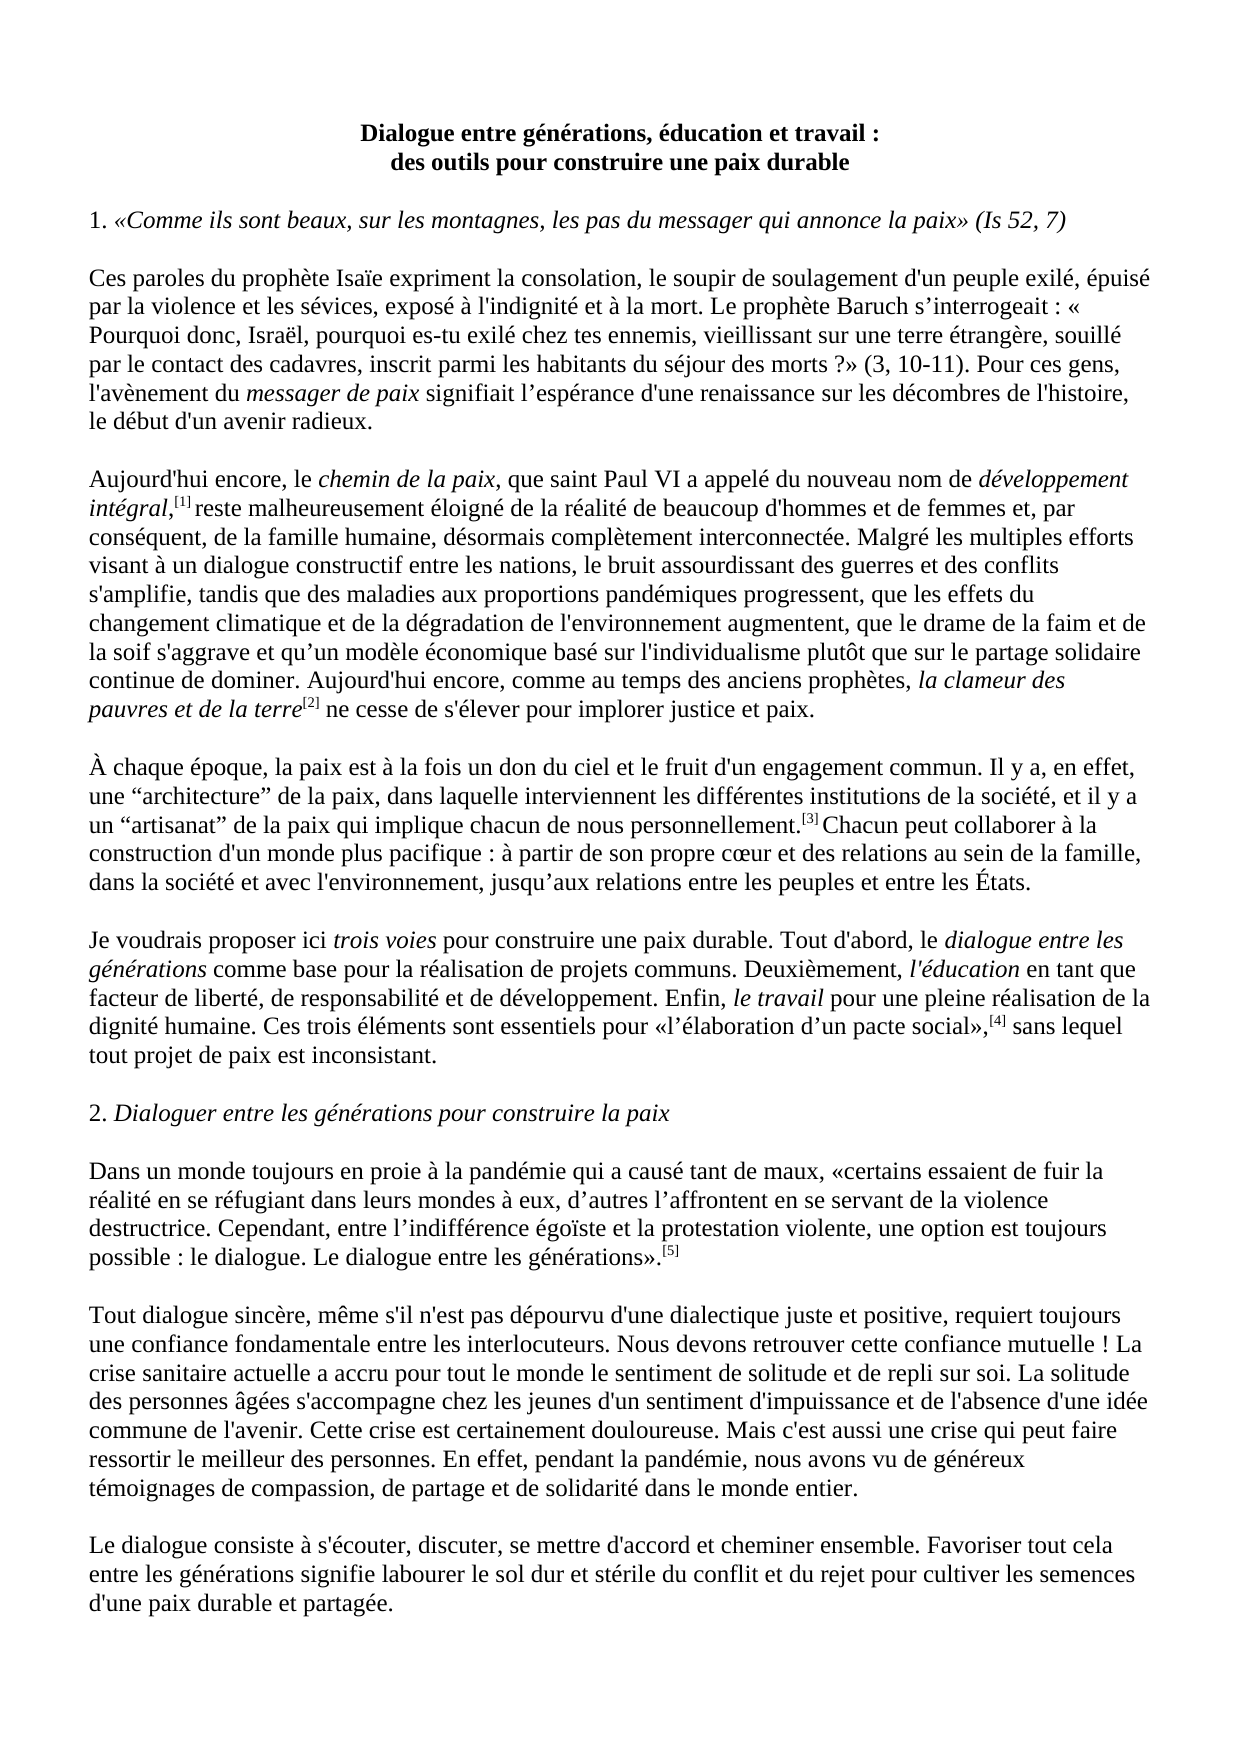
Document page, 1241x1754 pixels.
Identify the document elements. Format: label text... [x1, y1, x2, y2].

text Je voudrais proposer ici trois voies pour construire une paix durable. Tout d'abord, le dialogue entre les générations comme base pour la réalisation de projets communs. Deuxièmement, l'éducation en tant que facteur de liberté, de responsabilité et de développement. Enfin, le travail pour une pleine réalisation de la dignité humaine. Ces trois éléments sont essentiels pour «l’élaboration d’un pacte social»,[4] sans lequel tout projet de paix est inconsistant. [89, 925, 1152, 1069]
text Dialogue entre générations, éducation et travail : des outils pour construire une paix durable [89, 118, 1152, 176]
text Le dialogue consiste à s'écouter, discuter, se mettre d'accord et cheminer ensemble. Favoriser tout cela entre les générations signifie labourer le sol dur et stérile du conflit et du rejet pour cultiver les semences d'une paix durable et partagée. [89, 1531, 1152, 1617]
text 2. Dialoguer entre les générations pour construire la paix [89, 1098, 1152, 1127]
text Tout dialogue sincère, même s'il n'est pas dépourvu d'une dialectique juste et positive, requiert toujours une confiance fondamentale entre les interlocuteurs. Nous devons retrouver cette confiance mutuelle ! La crise sanitaire actuelle a accru pour tout le monde le sentiment de solitude et de repli sur soi. La solitude des personnes âgées s'accompagne chez les jeunes d'un sentiment d'impuissance et de l'absence d'une idée commune de l'avenir. Cette crise est certainement douloureuse. Mais c'est aussi une crise qui peut faire ressortir le meilleur des personnes. En effet, pendant la pandémie, nous avons vu de généreux témoignages de compassion, de partage et de solidarité dans le monde entier. [89, 1300, 1152, 1501]
text Dans un monde toujours en proie à la pandémie qui a causé tant de maux, «certains essaient de fuir la réalité en se réfugiant dans leurs mondes à eux, d’autres l’affrontent en se servant de la violence destructrice. Cependant, entre l’indifférence égoïste et la protestation violente, une option est toujours possible : le dialogue. Le dialogue entre les générations».[5] [89, 1156, 1152, 1271]
text 1. «Comme ils sont beaux, sur les montagnes, les pas du messager qui annonce la paix» (Is 52, 7) [89, 205, 1152, 233]
text Aujourd'hui encore, le chemin de la paix, que saint Paul VI a appelé du nouveau nom de développement intégral,[1] reste malheureusement éloigné de la réalité de beaucoup d'hommes et de femmes et, par conséquent, de la famille humaine, désormais complètement interconnectée. Malgré les multiples efforts visant à un dialogue constructif entre les nations, le bruit assourdissant des guerres et des conflits s'amplifie, tandis que des maladies aux proportions pandémiques progressent, que les effets du changement climatique et de la dégradation de l'environnement augmentent, que le drame de la faim et de la soif s'aggrave et qu’un modèle économique basé sur l'individualisme plutôt que sur le partage solidaire continue de dominer. Aujourd'hui encore, comme au temps des anciens prophètes, la clameur des pauvres et de la terre[2] ne cesse de s'élever pour implorer justice et paix. [89, 464, 1152, 723]
text À chaque époque, la paix est à la fois un don du ciel et le fruit d'un engagement commun. Il y a, en effet, une “architecture” de la paix, dans laquelle interviennent les différentes institutions de la société, et il y a un “artisanat” de la paix qui implique chacun de nous personnellement.[3] Chacun peut collaborer à la construction d'un monde plus pacifique : à partir de son propre cœur et des relations au sein de la famille, dans la société et avec l'environnement, jusqu’aux relations entre les peuples et entre les États. [89, 752, 1152, 896]
text Ces paroles du prophète Isaïe expriment la consolation, le soupir de soulagement d'un peuple exilé, épuisé par la violence et les sévices, exposé à l'indignité et à la mort. Le prophète Baruch s’interrogeait : « Pourquoi donc, Israël, pourquoi es-tu exilé chez tes ennemis, vieillissant sur une terre étrangère, souillé par le contact des cadavres, inscrit parmi les habitants du séjour des morts ?» (3, 10-11). Pour ces gens, l'avènement du messager de paix signifiait l’espérance d'une renaissance sur les décombres de l'histoire, le début d'un avenir radieux. [89, 263, 1152, 435]
